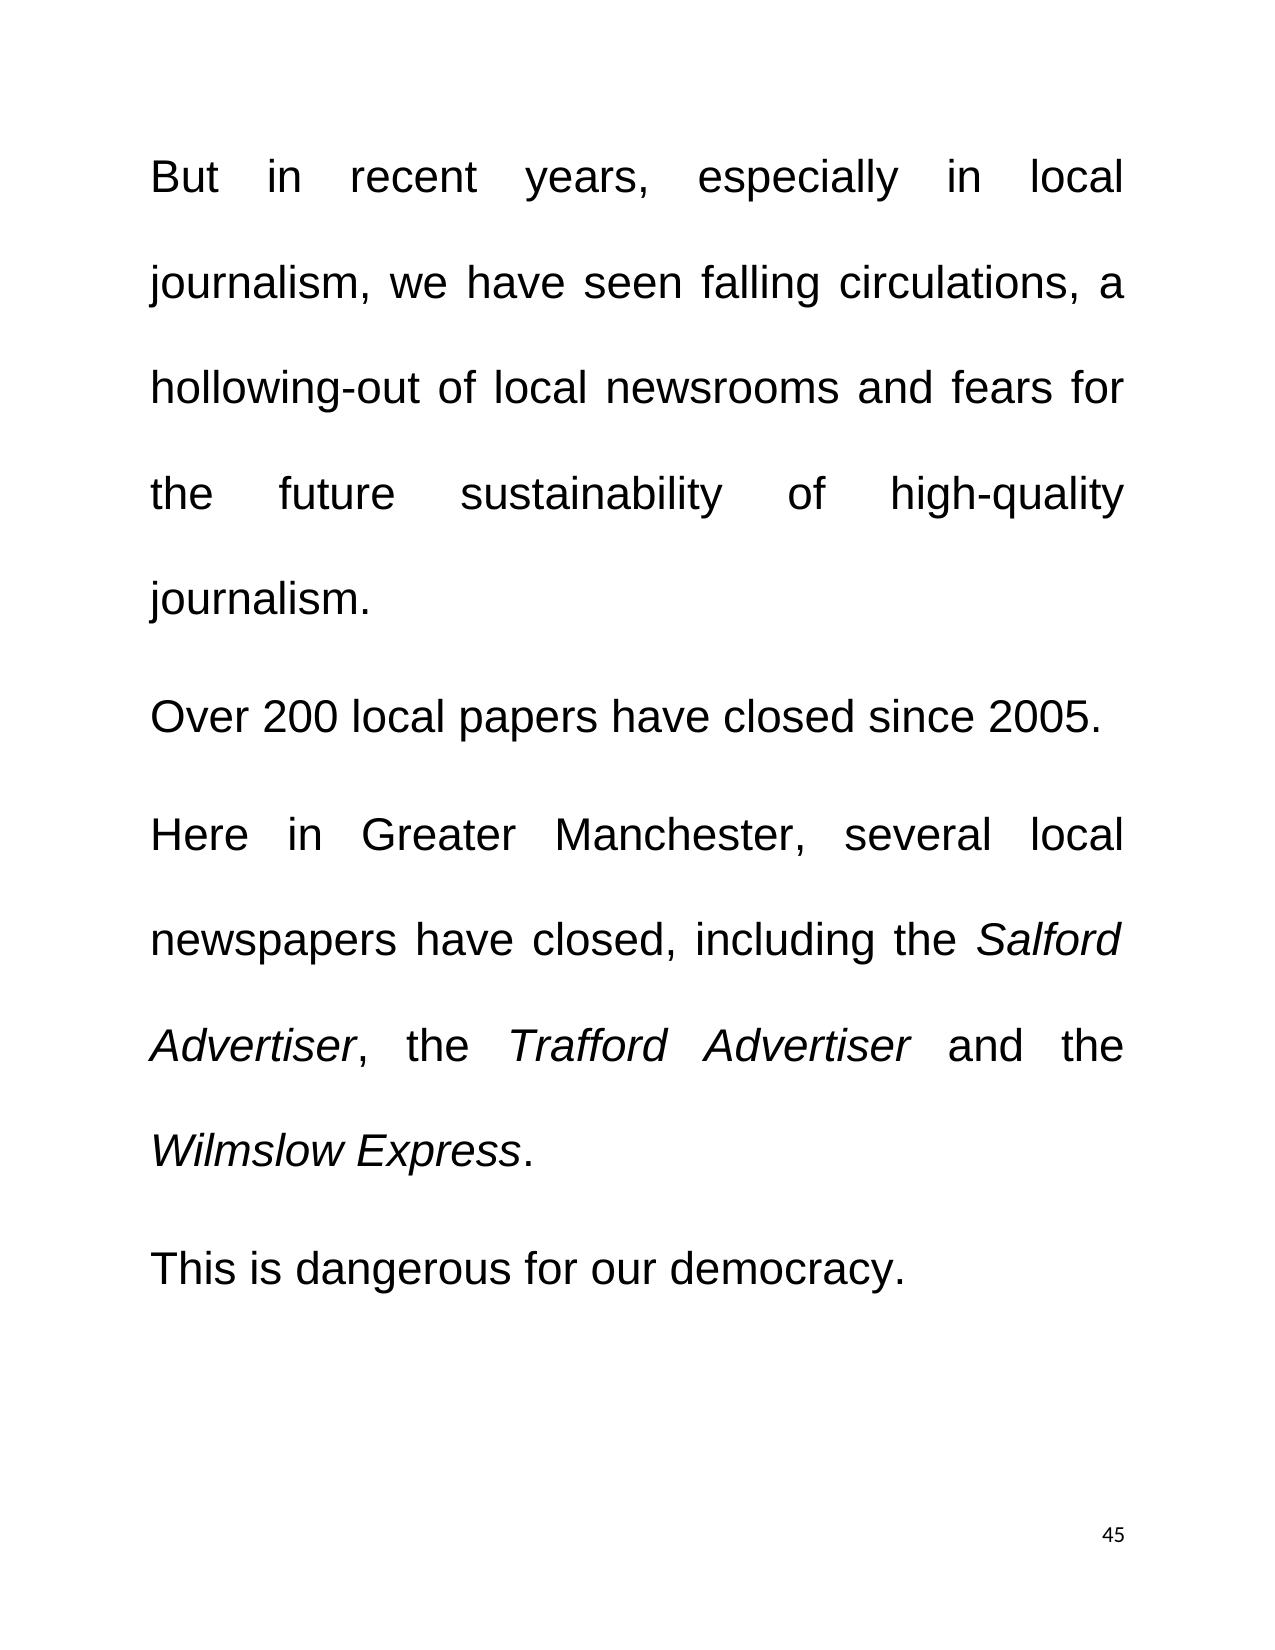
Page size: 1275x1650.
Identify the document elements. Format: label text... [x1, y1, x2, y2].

text But in recent years, especially in local journalism, we have seen falling circulations, a hollowing-out of local newsrooms and fears for the future sustainability of high-quality journalism. [150, 150, 1125, 624]
text This is dangerous for our democracy. [150, 1242, 1125, 1294]
text Here in Greater Manchester, several local newspapers have closed, including the Salford Advertiser, the Trafford Advertiser and the Wilmslow Express. [150, 807, 1125, 1176]
text Over 200 local papers have closed since 2005. [150, 689, 1125, 742]
